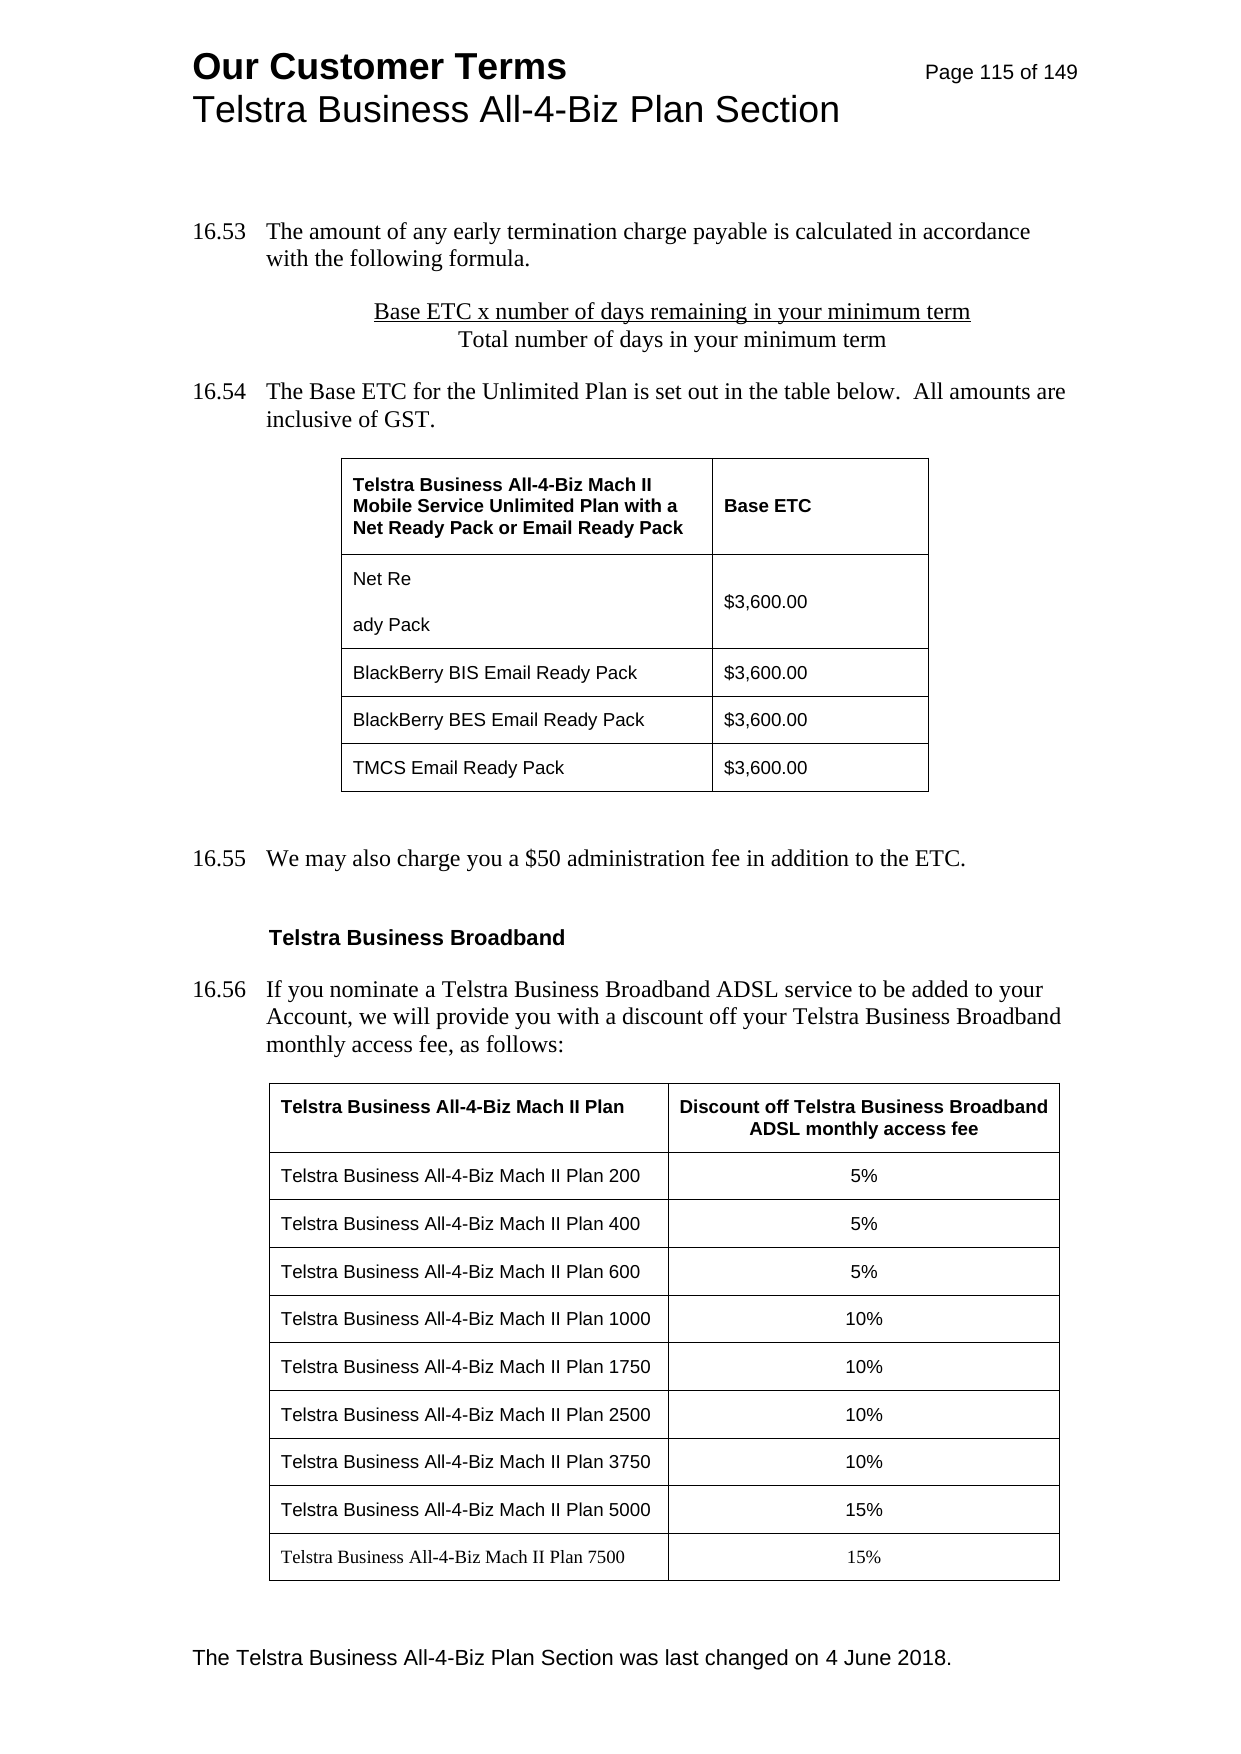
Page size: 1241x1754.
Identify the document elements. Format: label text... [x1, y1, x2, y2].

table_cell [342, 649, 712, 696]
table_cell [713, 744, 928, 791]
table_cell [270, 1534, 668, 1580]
subtitle Base ETC x number of days remaining in your minimum term Total number of days in your minimum term [267, 297, 1078, 352]
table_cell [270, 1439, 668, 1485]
subtitle If you nominate a Telstra Business Broadband ADSL service to be added to your Account, we will provide you with a discount off your Telstra Business Broadband monthly access fee, as follows: [192, 975, 1078, 1058]
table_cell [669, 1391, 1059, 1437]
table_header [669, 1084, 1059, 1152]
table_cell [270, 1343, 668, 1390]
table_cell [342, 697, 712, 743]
subtitle The Base ETC for the Unlimited Plan is set out in the table below. All amounts are inclusive of GST. [192, 377, 1078, 432]
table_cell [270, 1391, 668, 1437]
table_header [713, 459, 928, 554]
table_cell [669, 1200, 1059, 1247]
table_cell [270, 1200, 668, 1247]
subtitle We may also charge you a $50 administration fee in addition to the ETC. [192, 844, 1078, 872]
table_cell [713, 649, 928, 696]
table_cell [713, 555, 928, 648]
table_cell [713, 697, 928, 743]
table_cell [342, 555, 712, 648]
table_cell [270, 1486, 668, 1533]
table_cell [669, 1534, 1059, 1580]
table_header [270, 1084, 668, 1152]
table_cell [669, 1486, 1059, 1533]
subtitle The amount of any early termination charge payable is calculated in accordance with the following formula. [192, 217, 1078, 272]
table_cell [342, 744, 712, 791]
text Telstra Business Broadband [269, 924, 1078, 950]
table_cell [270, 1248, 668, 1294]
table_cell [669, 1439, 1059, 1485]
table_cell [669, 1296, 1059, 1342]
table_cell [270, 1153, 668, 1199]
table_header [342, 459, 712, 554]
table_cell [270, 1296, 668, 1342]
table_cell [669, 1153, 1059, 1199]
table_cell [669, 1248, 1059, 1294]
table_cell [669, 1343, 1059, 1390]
